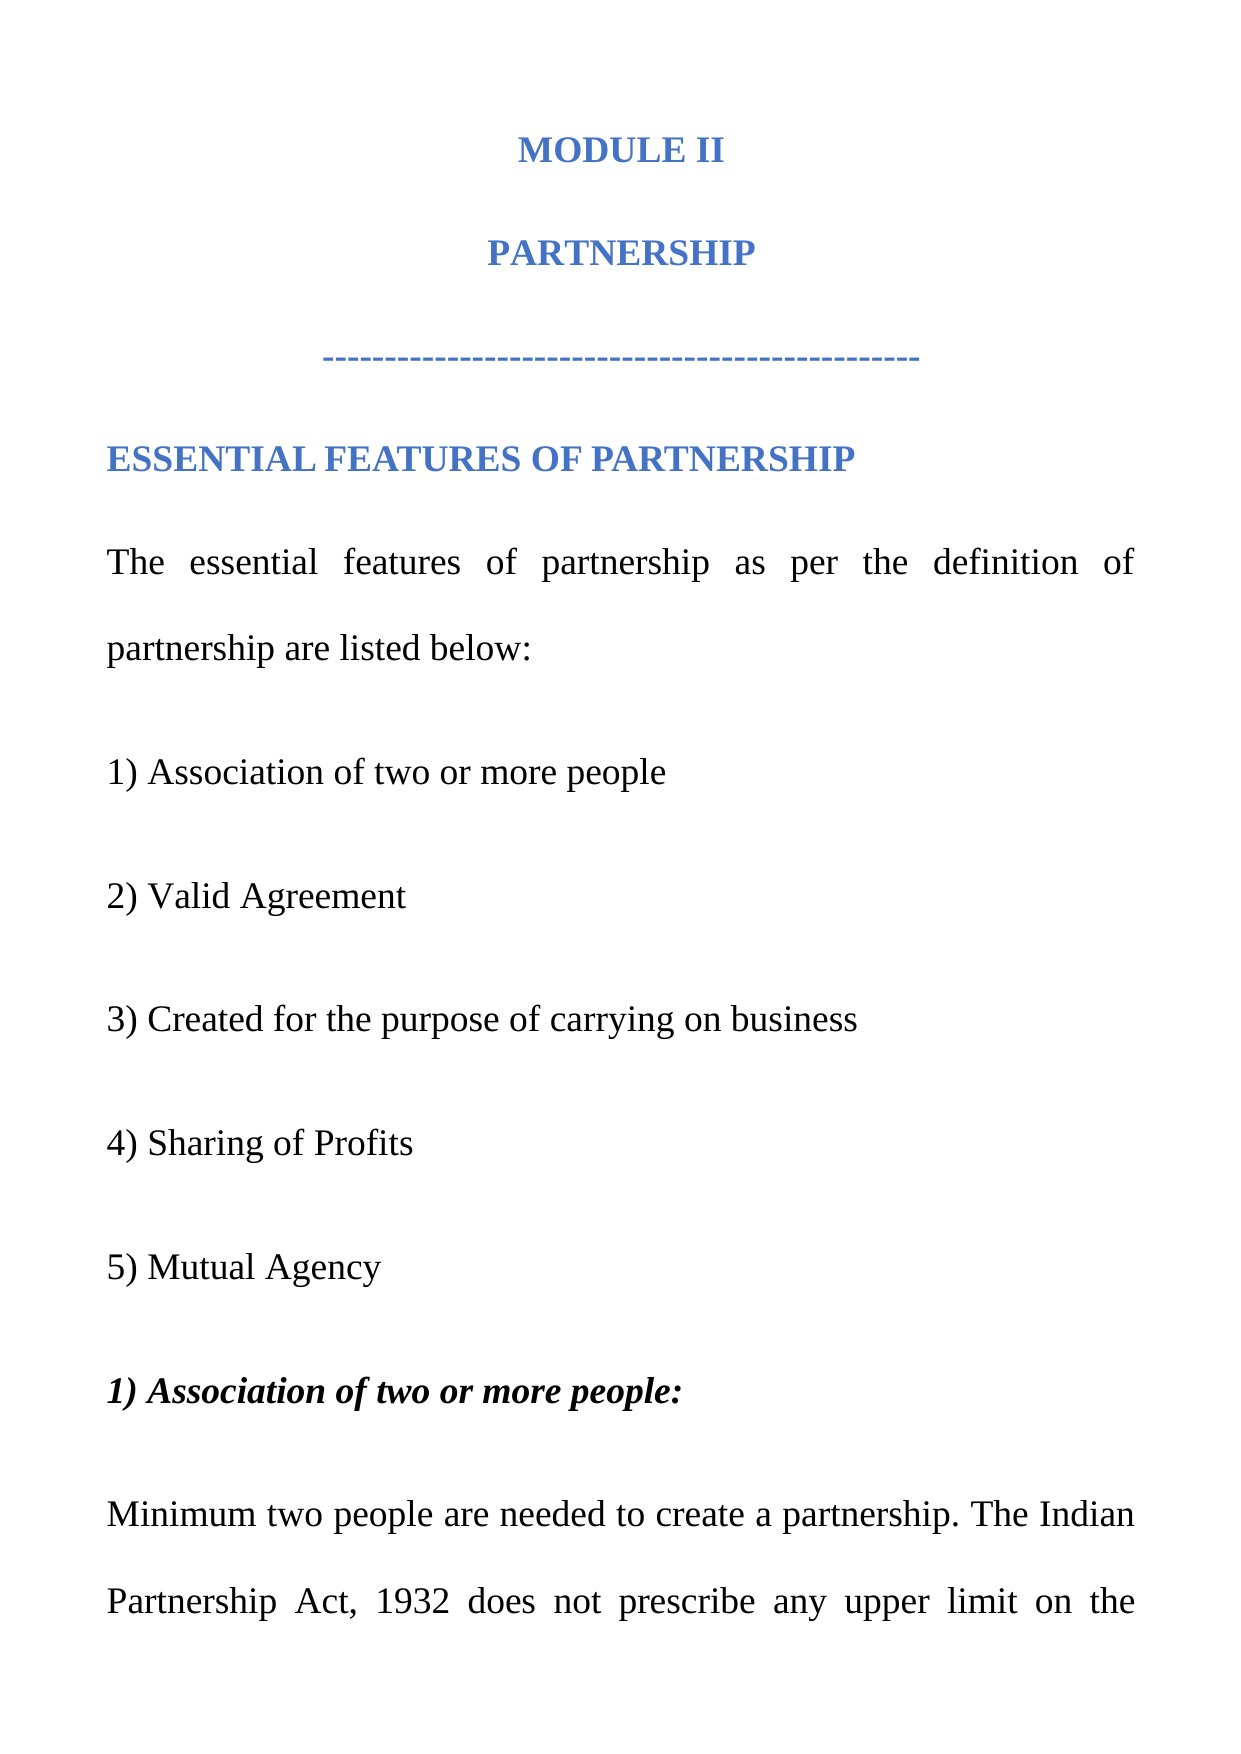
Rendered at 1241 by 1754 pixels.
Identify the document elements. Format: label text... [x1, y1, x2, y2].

subtitle ESSENTIAL FEATURES OF PARTNERSHIP [106, 436, 1136, 479]
text 2) Valid Agreement [106, 873, 1136, 916]
text 1) Association of two or more people: [106, 1368, 1136, 1411]
text MODULE II [106, 127, 1136, 170]
text PARTNERSHIP [106, 230, 1136, 273]
text 1) Association of two or more people [106, 749, 1136, 792]
text The essential features of partnership as per the definition of partnership are listed below: [106, 539, 1136, 669]
text ------------------------------------------------ [106, 333, 1136, 376]
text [106, 1492, 1136, 1621]
text 3) Created for the purpose of carrying on business [106, 997, 1136, 1040]
text 4) Sharing of Profits [106, 1121, 1136, 1164]
text 5) Mutual Agency [106, 1244, 1136, 1287]
